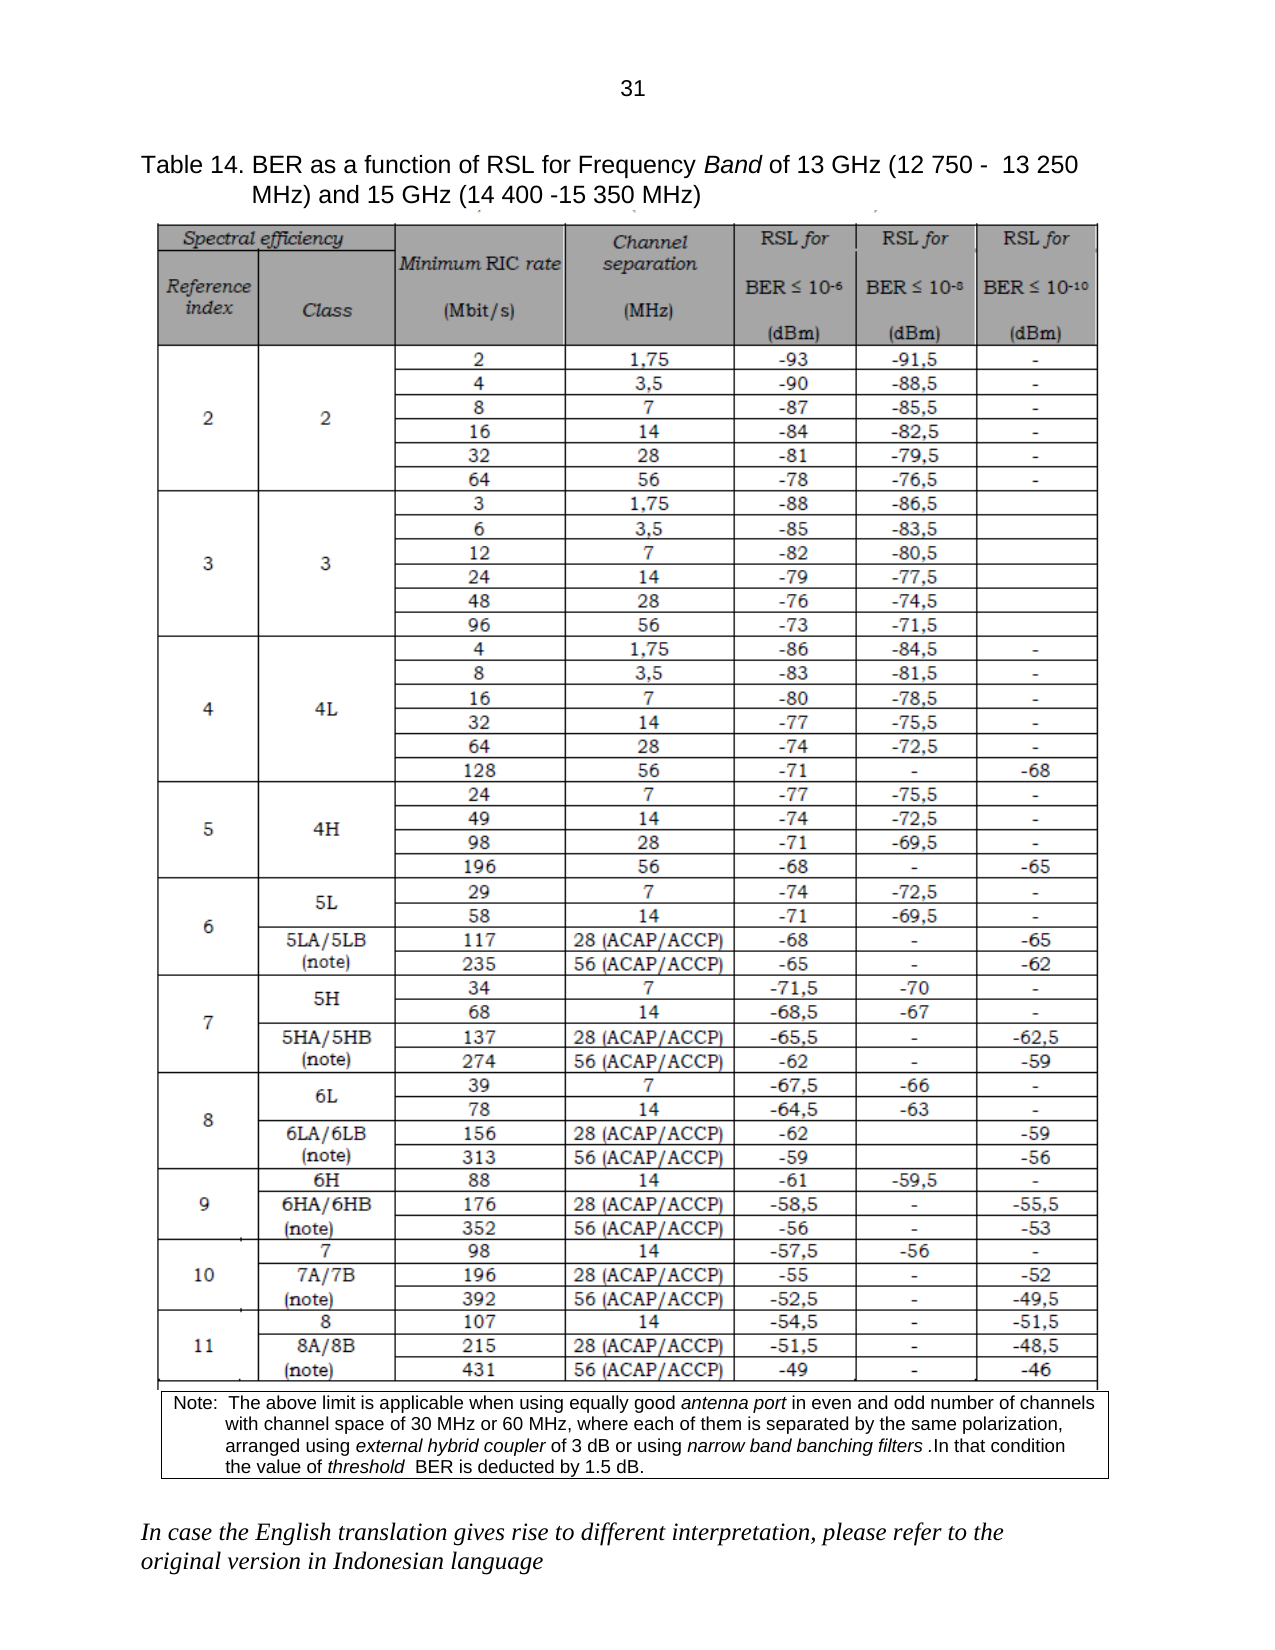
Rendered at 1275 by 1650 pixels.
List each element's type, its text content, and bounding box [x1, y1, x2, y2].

text Table 14. BER as a function of RSL for Frequency Band of 13 GHz (12 750 - 13 250 [141, 150, 1125, 179]
text MHz) and 15 GHz (14 400 -15 350 MHz) [141, 180, 1125, 209]
table_header Note: The above limit is applicable when using equally good antenna port in even and odd number of channels with channel space of 30 MHz or 60 MHz, where each of them is separated by the same polarization, arranged using external hybrid coupler of 3 dB or using narrow band banching filters .In that condition the value of threshold BER is deducted by 1.5 dB. [162, 1392, 1108, 1478]
